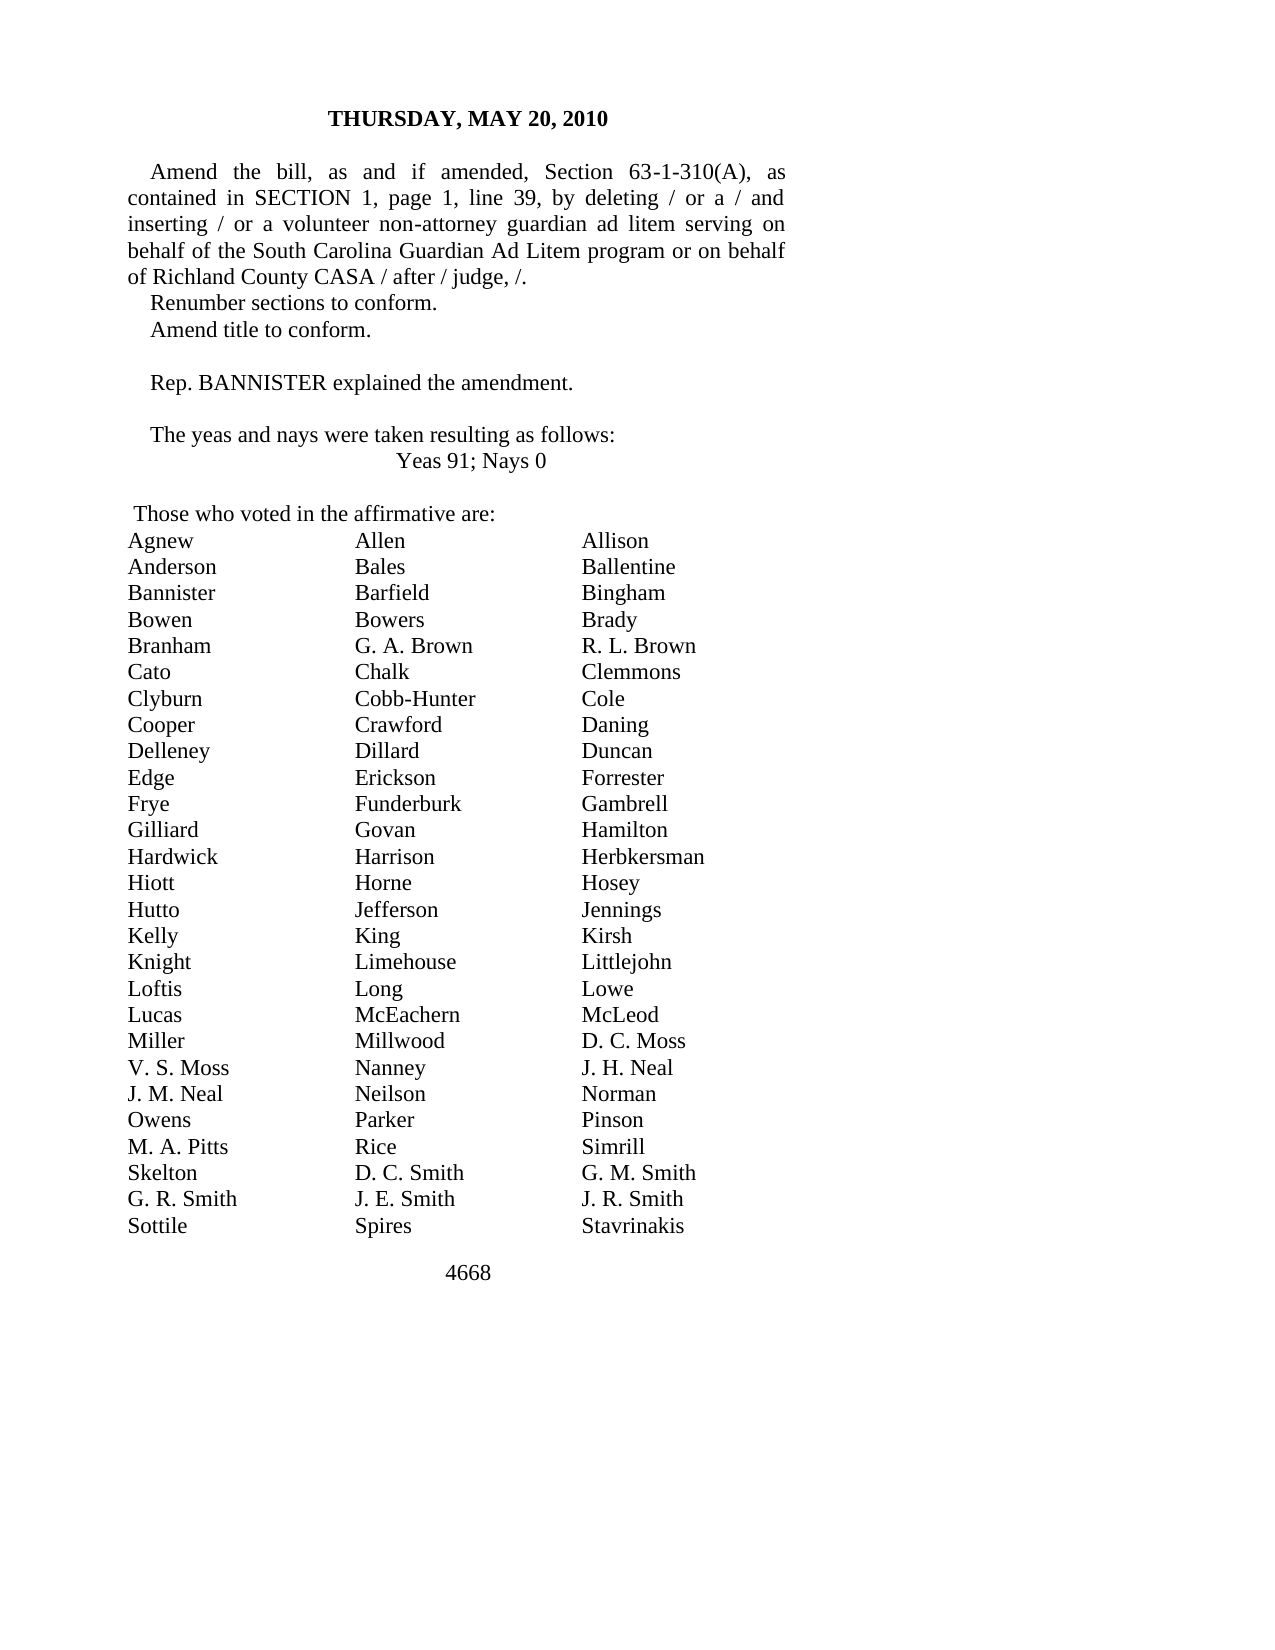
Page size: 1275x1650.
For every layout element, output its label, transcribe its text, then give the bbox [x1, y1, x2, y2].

table_cell Cobb-Hunter [343, 685, 570, 711]
table_cell Skelton [116, 1159, 343, 1186]
table_cell Anderson [116, 553, 343, 579]
table_cell Hardwick [116, 843, 343, 869]
table_cell D. C. Moss [570, 1028, 797, 1054]
table_cell Millwood [343, 1028, 570, 1054]
table_cell Ballentine [570, 553, 797, 579]
table_header Allison [570, 527, 797, 553]
table_cell D. C. Smith [343, 1159, 570, 1186]
table_cell G. M. Smith [570, 1159, 797, 1186]
table_cell Rice [343, 1133, 570, 1159]
table_cell Kelly [116, 922, 343, 948]
table_cell Stavrinakis [570, 1212, 797, 1238]
table_cell Gilliard [116, 817, 343, 843]
table_cell Bowers [343, 606, 570, 632]
table_cell Simrill [570, 1133, 797, 1159]
table_cell Sottile [116, 1212, 343, 1238]
table_cell Harrison [343, 843, 570, 869]
table_cell Parker [343, 1106, 570, 1133]
table_cell Jennings [570, 896, 797, 922]
table_cell King [343, 922, 570, 948]
table_cell Limehouse [343, 948, 570, 975]
table_cell Edge [116, 764, 343, 790]
table_cell Lowe [570, 975, 797, 1001]
table_cell Frye [116, 790, 343, 817]
table_cell Jefferson [343, 896, 570, 922]
table_cell Branham [116, 632, 343, 658]
table_cell Clyburn [116, 685, 343, 711]
table_cell J. R. Smith [570, 1186, 797, 1212]
table_cell Dillard [343, 738, 570, 764]
table_cell Duncan [570, 738, 797, 764]
table_cell McLeod [570, 1001, 797, 1027]
table_cell Lucas [116, 1001, 343, 1027]
table_cell Neilson [343, 1080, 570, 1106]
table_header Allen [343, 527, 570, 553]
table_cell J. M. Neal [116, 1080, 343, 1106]
text Amend title to conform. [127, 316, 786, 342]
table_cell Cole [570, 685, 797, 711]
table_cell Gambrell [570, 790, 797, 817]
table_header Agnew [116, 527, 343, 553]
table_cell Miller [116, 1028, 343, 1054]
table_cell Clemmons [570, 659, 797, 685]
table_cell Nanney [343, 1054, 570, 1080]
text Amend the bill, as and if amended, Section 63-1-310(A), as contained in SECTION 1, page 1, line 39, by deleting / or a / and inserting / or a volunteer non-attorney guardian ad litem serving on behalf of the South Carolina Guardian Ad Litem program or on behalf of Richland County CASA / after / judge, /. [127, 158, 786, 289]
text Those who voted in the affirmative are: [127, 500, 786, 527]
table_cell Long [343, 975, 570, 1001]
table_cell Kirsh [570, 922, 797, 948]
table_cell G. A. Brown [343, 632, 570, 658]
table_cell V. S. Moss [116, 1054, 343, 1080]
text The yeas and nays were taken resulting as follows: [127, 421, 786, 448]
text Rep. BANNISTER explained the amendment. [127, 368, 786, 395]
table_cell G. R. Smith [116, 1186, 343, 1212]
table_cell Brady [570, 606, 797, 632]
table_cell Delleney [116, 738, 343, 764]
table_cell Crawford [343, 711, 570, 737]
table_cell Norman [570, 1080, 797, 1106]
table_cell Bingham [570, 579, 797, 606]
table_cell Cooper [116, 711, 343, 737]
table_cell Bowen [116, 606, 343, 632]
table_cell Chalk [343, 659, 570, 685]
table_cell Bales [343, 553, 570, 579]
text Yeas 91; Nays 0 [127, 448, 786, 474]
table_cell Hiott [116, 869, 343, 896]
table_cell Forrester [570, 764, 797, 790]
table_cell Hosey [570, 869, 797, 896]
table_cell Owens [116, 1106, 343, 1133]
table_cell Hutto [116, 896, 343, 922]
table_cell Cato [116, 659, 343, 685]
table_cell Erickson [343, 764, 570, 790]
table_cell Pinson [570, 1106, 797, 1133]
text Renumber sections to conform. [127, 289, 786, 316]
table_cell Bannister [116, 579, 343, 606]
table_cell Govan [343, 817, 570, 843]
table_cell Knight [116, 948, 343, 975]
table_cell R. L. Brown [570, 632, 797, 658]
table_cell J. E. Smith [343, 1186, 570, 1212]
table_cell Funderburk [343, 790, 570, 817]
table_cell Herbkersman [570, 843, 797, 869]
table_cell Horne [343, 869, 570, 896]
table_cell M. A. Pitts [116, 1133, 343, 1159]
table_cell Loftis [116, 975, 343, 1001]
table_cell Spires [343, 1212, 570, 1238]
table_cell Daning [570, 711, 797, 737]
table_cell J. H. Neal [570, 1054, 797, 1080]
table_cell Littlejohn [570, 948, 797, 975]
table_cell Hamilton [570, 817, 797, 843]
table_cell Barfield [343, 579, 570, 606]
table_cell McEachern [343, 1001, 570, 1027]
